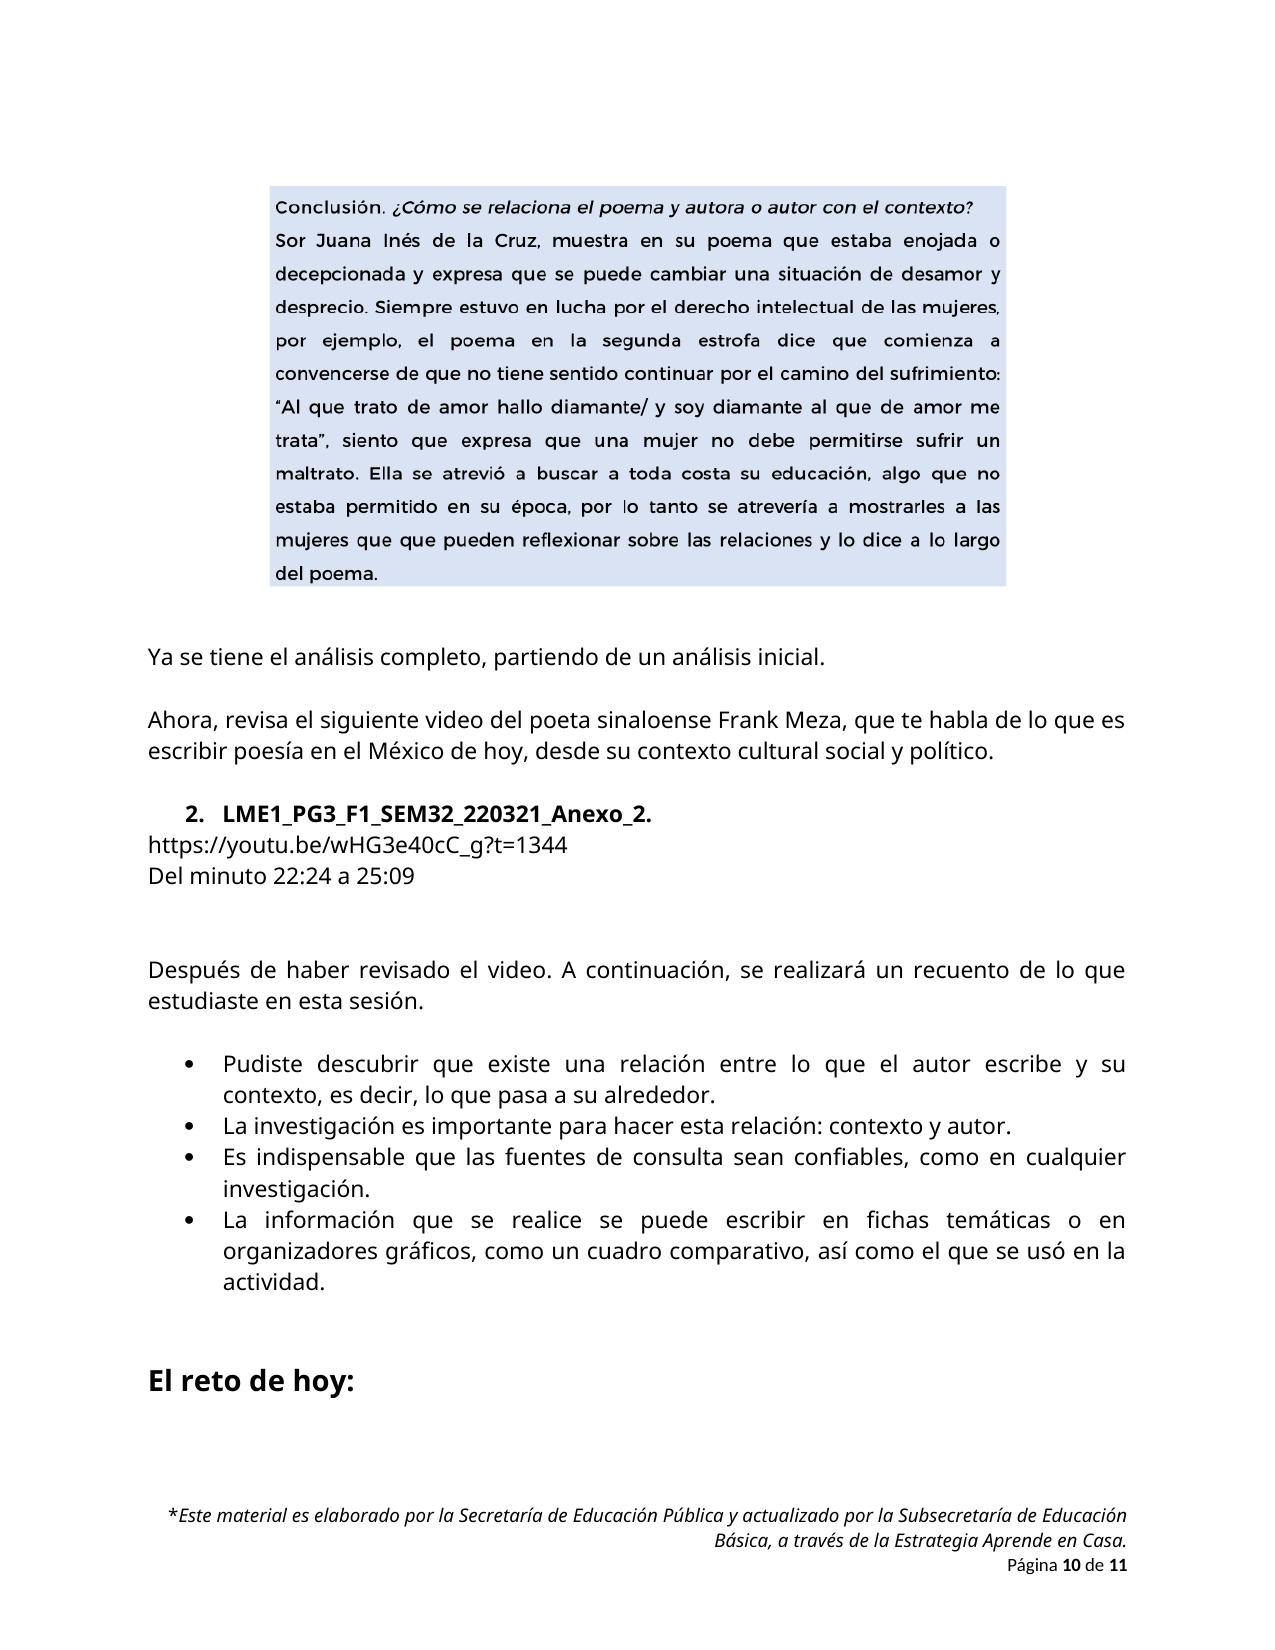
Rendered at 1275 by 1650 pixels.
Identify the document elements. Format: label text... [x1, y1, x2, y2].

text Ahora, revisa el siguiente video del poeta sinaloense Frank Meza, que te habla de lo que es escribir poesía en el México de hoy, desde su contexto cultural social y político. [148, 704, 1127, 766]
text https://youtu.be/wHG3e40cC_g?t=1344 [148, 829, 1127, 860]
list Es indispensable que las fuentes de consulta sean confiables, como en cualquier investigación. [185, 1141, 1127, 1204]
list Pudiste descubrir que existe una relación entre lo que el autor escribe y su contexto, es decir, lo que pasa a su alrededor. [185, 1048, 1127, 1110]
text Ya se tiene el análisis completo, partiendo de un análisis inicial. [148, 641, 1127, 673]
text Del minuto 22:24 a 25:09 [148, 860, 1127, 891]
text Después de haber revisado el video. A continuación, se realizará un recuento de lo que estudiaste en esta sesión. [148, 954, 1127, 1016]
list LME1_PG3_F1_SEM32_220321_Anexo_2. [185, 798, 1127, 829]
picture [252, 177, 1023, 611]
text El reto de hoy: [148, 1360, 1127, 1400]
list La investigación es importante para hacer esta relación: contexto y autor. [185, 1110, 1127, 1141]
list La información que se realice se puede escribir en fichas temáticas o en organizadores gráficos, como un cuadro comparativo, así como el que se usó en la actividad. [185, 1204, 1127, 1298]
